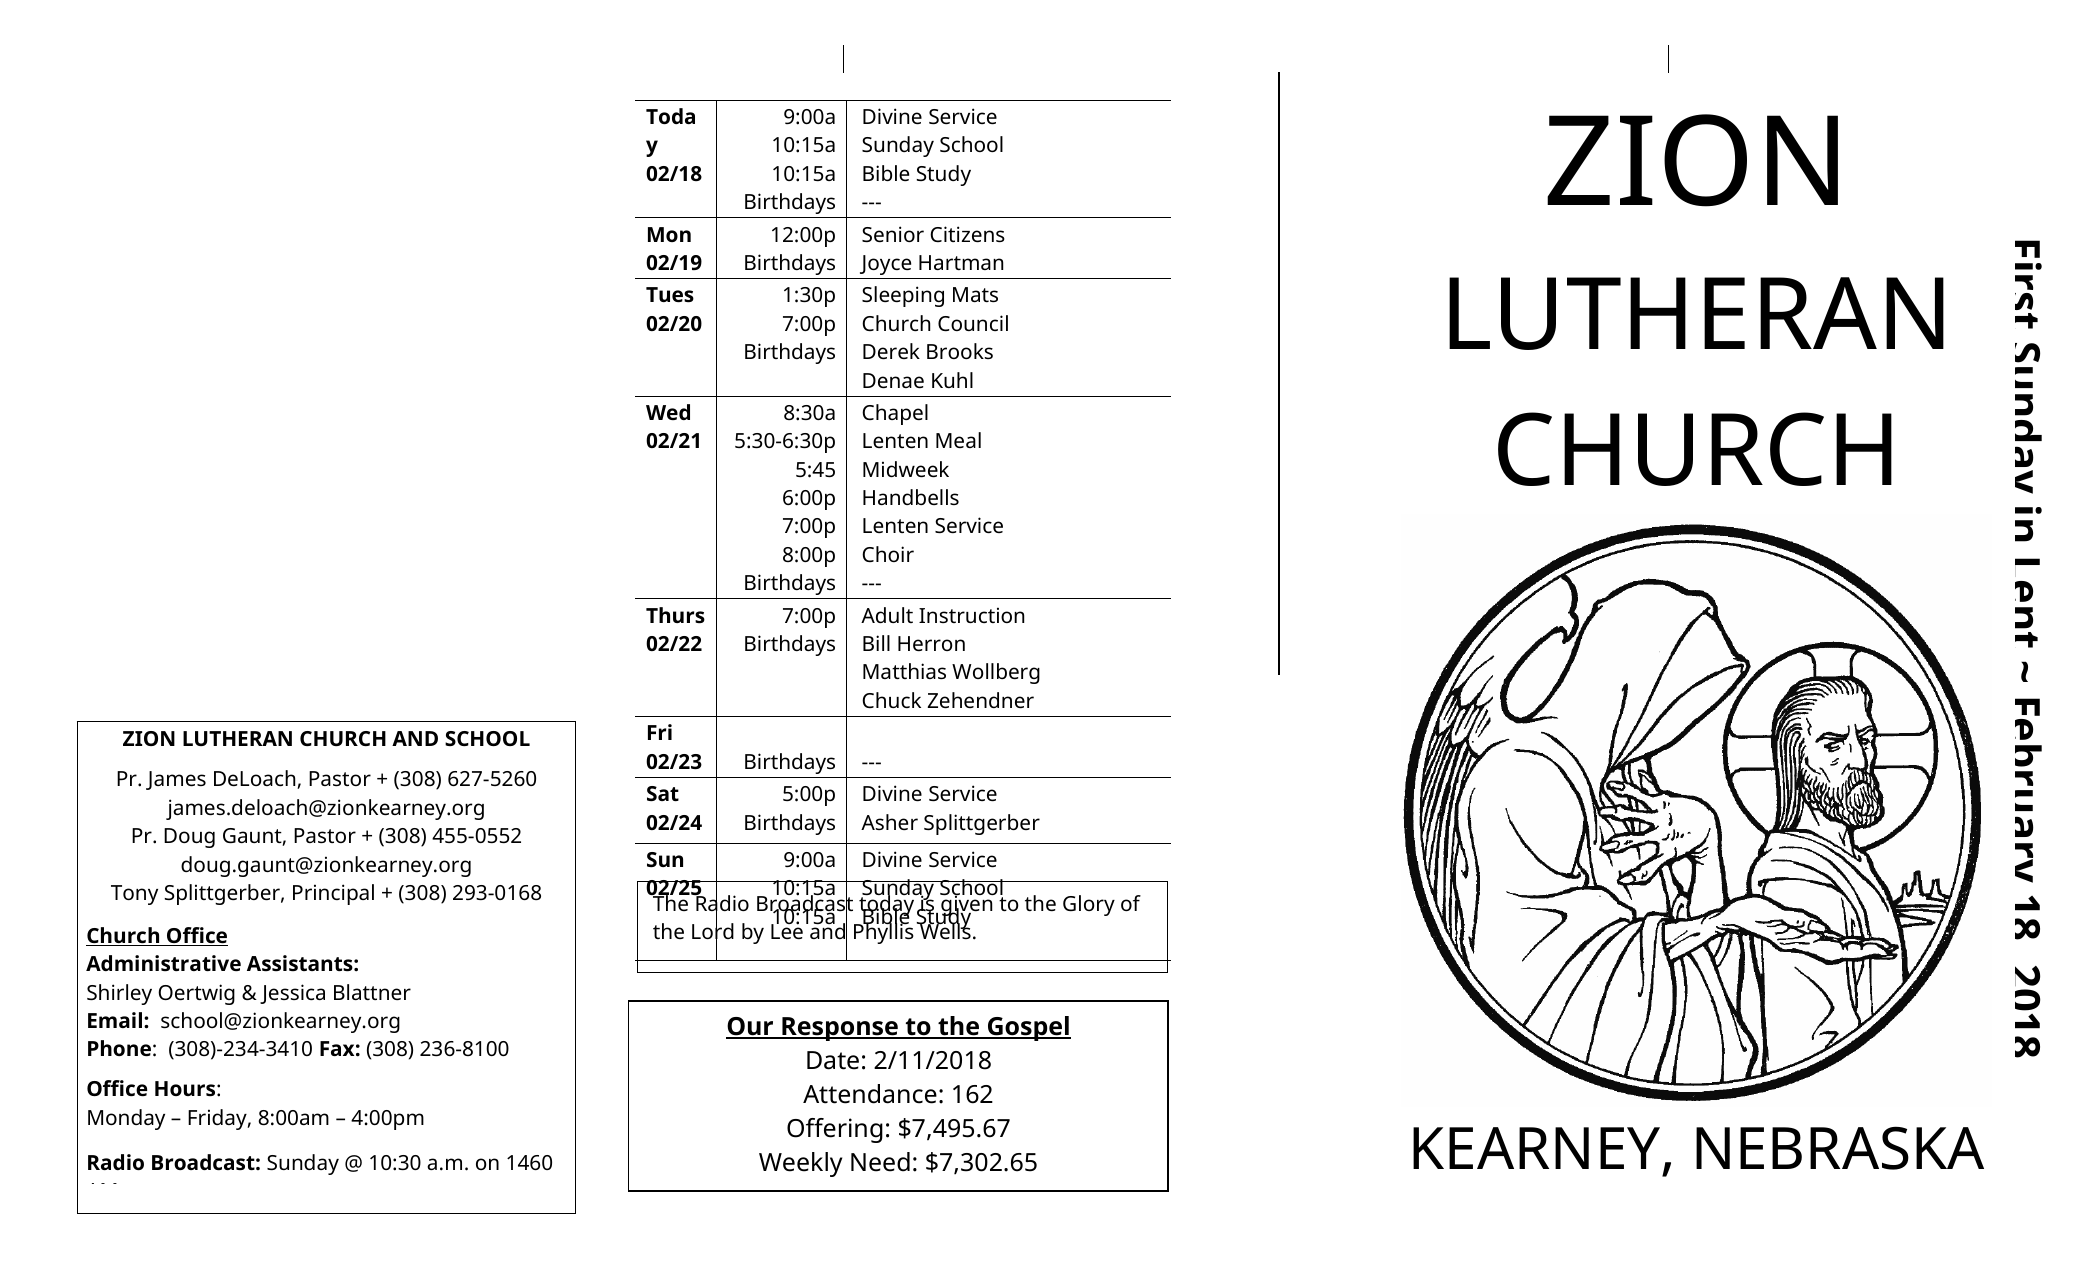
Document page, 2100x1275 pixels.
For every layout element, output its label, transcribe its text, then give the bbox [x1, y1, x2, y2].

table_cell Thurs 02/22 [635, 599, 716, 716]
text ZION [1353, 72, 2008, 242]
table_cell Tues 02/20 [635, 279, 716, 396]
text CHURCH [1353, 378, 2008, 515]
table_header Divine Service Sunday School Bible Study --- [847, 101, 1171, 217]
table_cell 12:00p Birthdays [717, 218, 846, 278]
table_cell 7:00p Birthdays [717, 599, 846, 716]
table_cell 9:00a 10:15a 10:15a [717, 844, 846, 960]
table_cell Sat 02/24 [635, 778, 716, 842]
table_header Today 02/18 [635, 101, 716, 217]
table_cell 8:30a 5:30-6:30p 5:45 6:00p 7:00p 8:00p Birthdays [717, 397, 846, 598]
table_cell 1:30p 7:00p Birthdays [717, 279, 846, 396]
table_cell Mon 02/19 [635, 218, 716, 278]
table_cell Fri 02/23 [635, 717, 716, 777]
table_cell Wed 02/21 [635, 397, 716, 598]
table_cell Senior Citizens Joyce Hartman [847, 218, 1171, 278]
table_cell --- [847, 717, 1171, 777]
picture [1401, 514, 1993, 1107]
table_cell Birthdays [717, 717, 846, 777]
table_cell Sleeping Mats Church Council Derek Brooks Denae Kuhl [847, 279, 1171, 396]
table_header 9:00a 10:15a 10:15a Birthdays [717, 101, 846, 217]
text LUTHERAN [1353, 242, 2008, 378]
table_cell Divine Service Asher Splittgerber [847, 778, 1171, 842]
table_cell Chapel Lenten Meal Midweek Handbells Lenten Service Choir --- [847, 397, 1171, 598]
table_cell 5:00p Birthdays [717, 778, 846, 842]
table_cell Divine Service Sunday School Bible Study [847, 844, 1171, 960]
table_cell Sun 02/25 [635, 844, 716, 960]
table_cell Adult Instruction Bill Herron Matthias Wollberg Chuck Zehendner [847, 599, 1171, 716]
